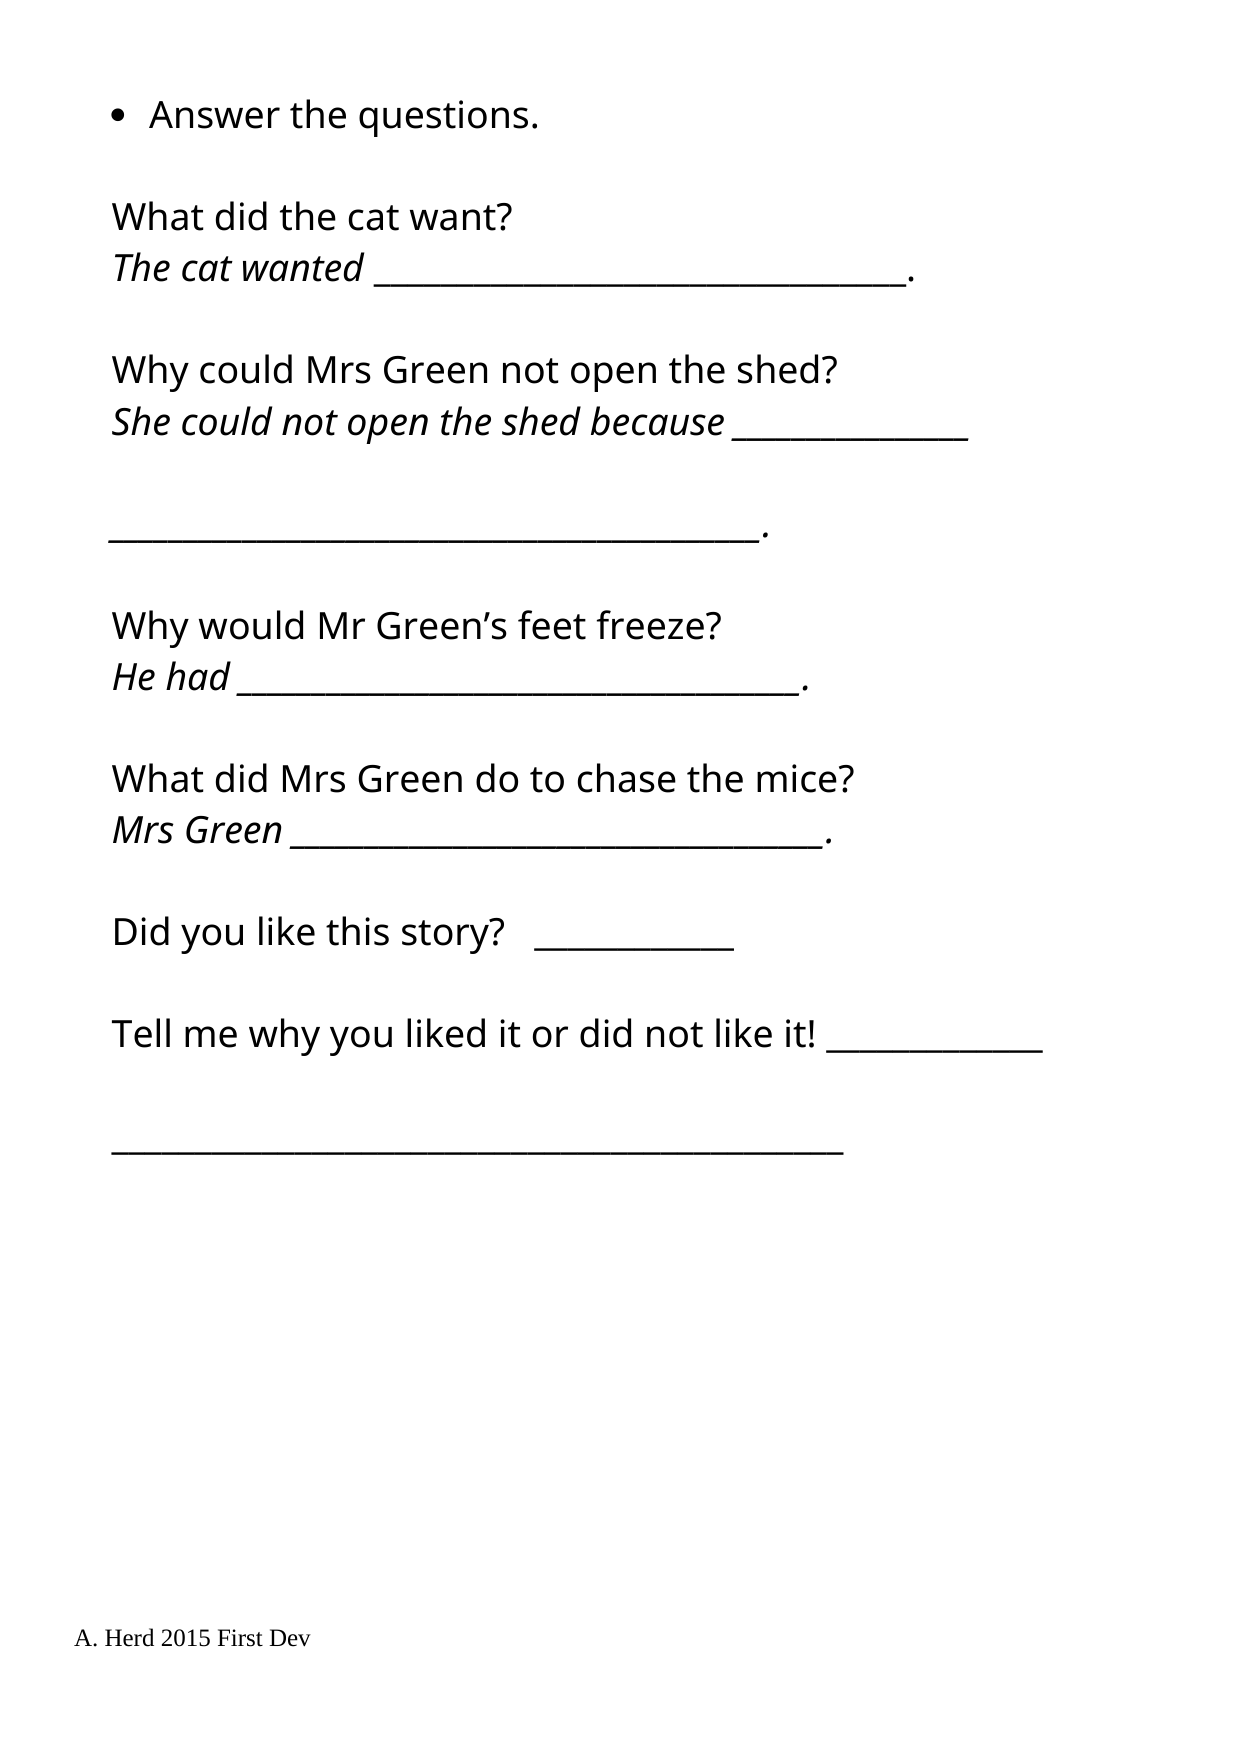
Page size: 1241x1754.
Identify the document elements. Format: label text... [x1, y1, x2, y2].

text ____________________________________________. [111, 497, 1167, 548]
text ____________________________________________ [111, 1109, 1167, 1161]
text What did the cat want? [111, 191, 1167, 242]
text What did Mrs Green do to chase the mice? [111, 752, 1167, 803]
list Answer the questions. [111, 89, 1167, 140]
text She could not open the shed because ________________ [111, 395, 1167, 446]
text Did you like this story? ____________ [111, 905, 1167, 956]
text Why could Mrs Green not open the shed? [111, 344, 1167, 395]
text Mrs Green ____________________________________. [111, 803, 1167, 854]
text The cat wanted ________________________________. [111, 242, 1167, 293]
text He had ______________________________________. [111, 650, 1167, 701]
text Tell me why you liked it or did not like it! _____________ [111, 1007, 1167, 1058]
text Why would Mr Green’s feet freeze? [111, 599, 1167, 650]
